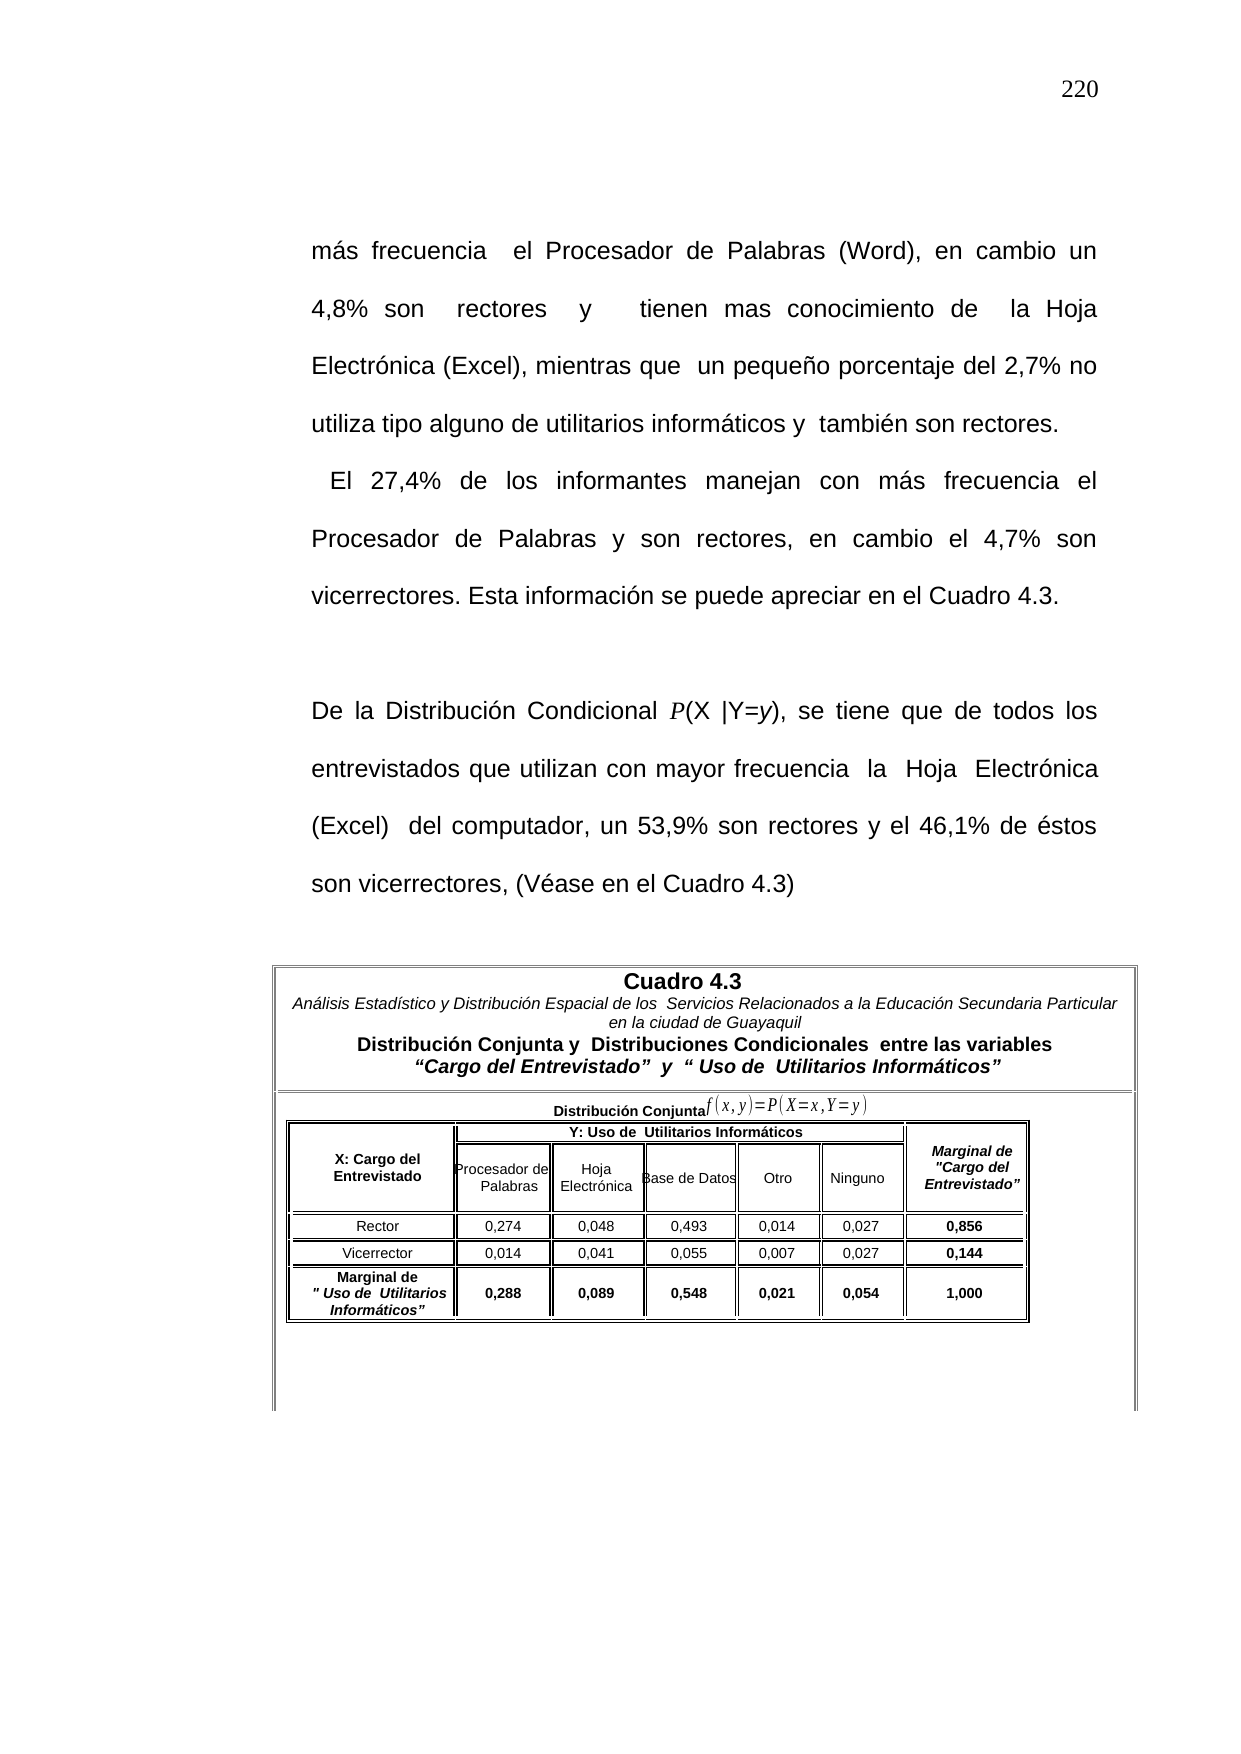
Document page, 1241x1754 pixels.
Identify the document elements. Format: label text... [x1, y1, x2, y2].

text De P(X |Y=y), se tiene que de todos los entrevistados que utilizan con mayor frecuencia (Excel) del computador, un 53,9% son rectores y el 46,1% de éstos son vicerrectores, (Véase en el Cuadro 4.3) [311, 696, 1098, 898]
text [311, 236, 1098, 437]
table_header Cuadro 4.3 Análisis Estadístico y Distribución Espacial de los Servicios Relacionados a Particular en la ciudad de Guayaquil Distribución Conjunta y Distribuciones Condicionales entre las variables “Cargo del Entrevistado” y “ Uso de Utilitarios Informáticos” [276, 968, 1134, 1090]
text El 27,4% de los informantes manejan con más frecuencia el Procesador de Palabras y son rectores, en cambio el 4,7% son vicerrectores. Esta información se puede apreciar en el Cuadro 4.3. [311, 466, 1098, 610]
table_cell Distribución Conjunta [274, 1090, 1136, 1411]
